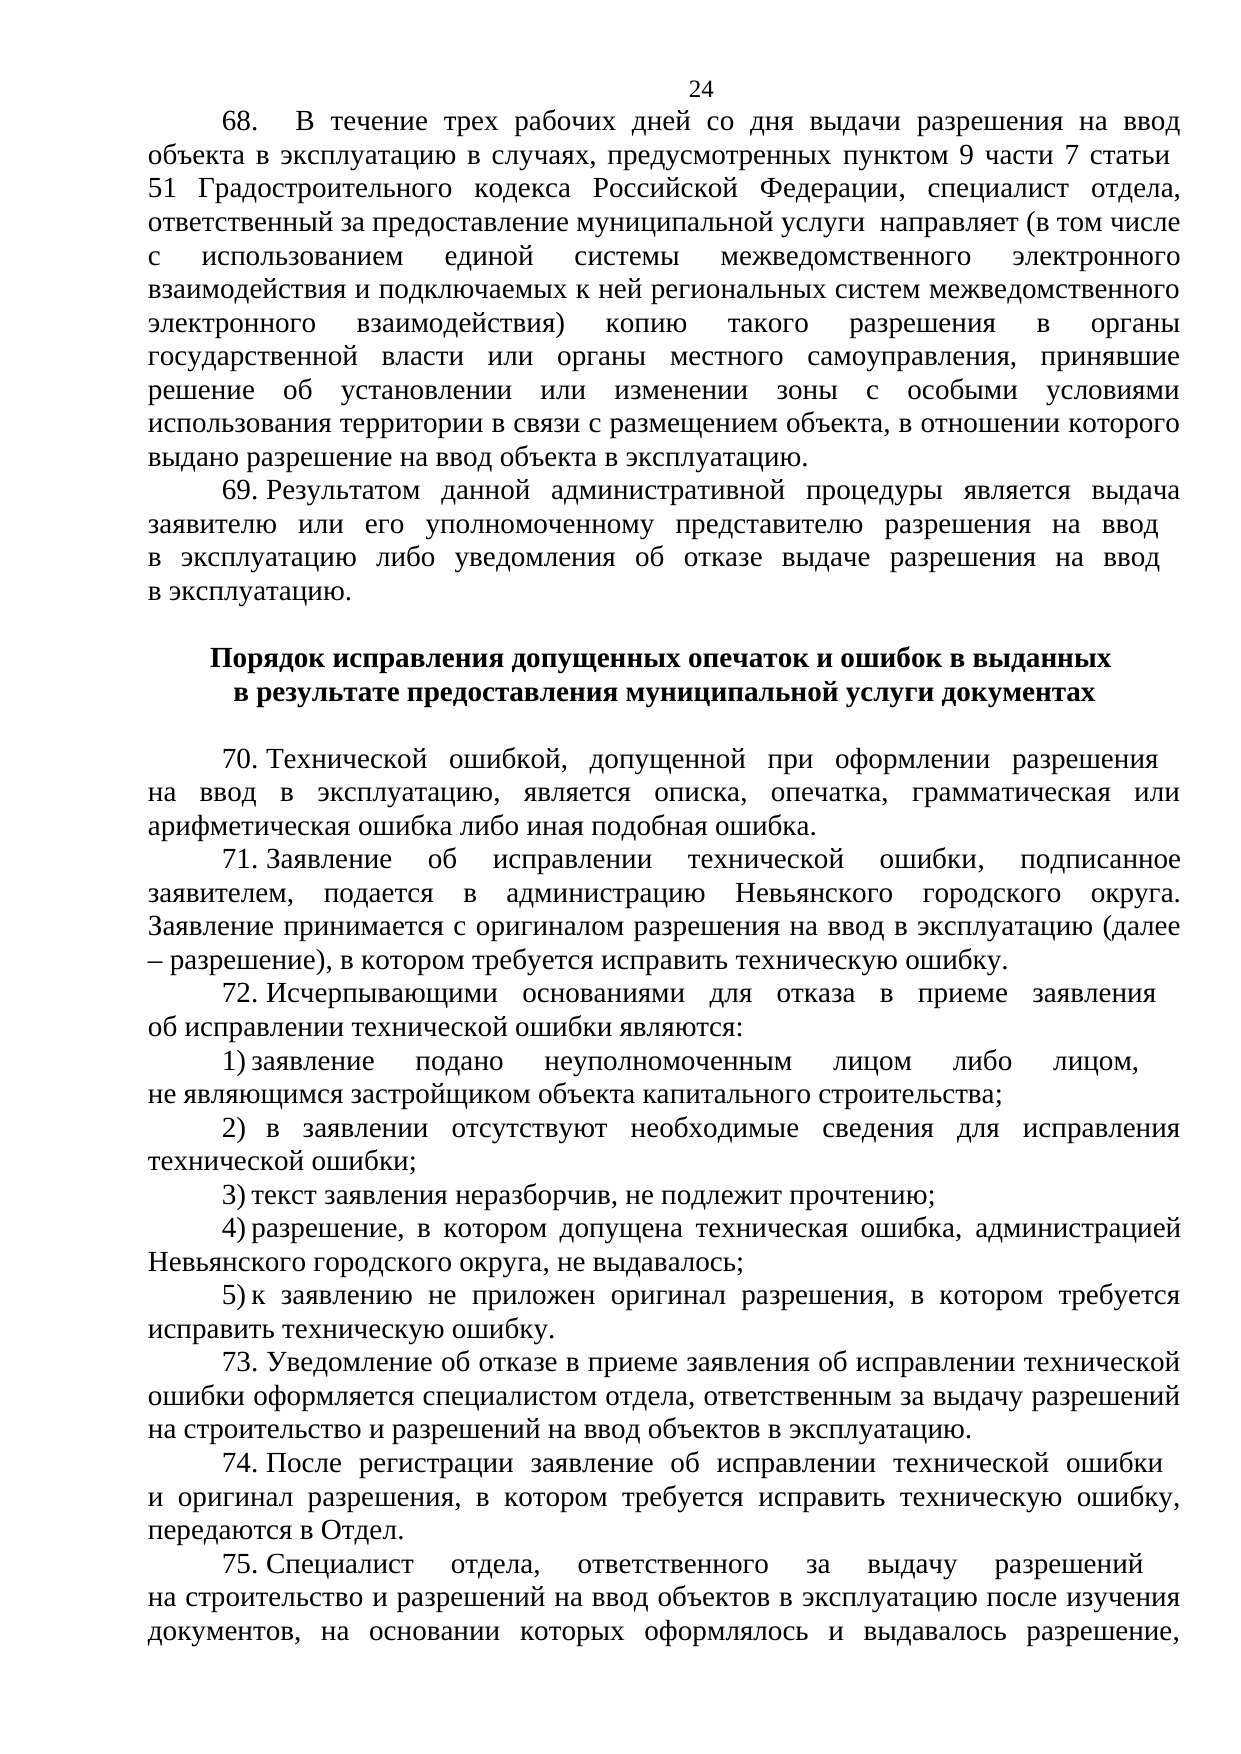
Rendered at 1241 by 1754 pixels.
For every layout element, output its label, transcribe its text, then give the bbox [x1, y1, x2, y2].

list текст заявления неразборчив, не подлежит прочтению; [148, 1177, 1181, 1210]
text Порядок исправления допущенных опечаток и ошибок в выданных в результате предоставления муниципальной услуги документах [148, 640, 1181, 707]
list Результатом данной административной процедуры является выдача заявителю или его уполномоченному представителю разрешения на ввод в эксплуатацию либо уведомления об отказе выдаче разрешения на ввод в эксплуатацию. [148, 472, 1181, 607]
list Технической ошибкой, допущенной при оформлении разрешения на ввод в эксплуатацию, является описка, опечатка, грамматическая или арифметическая ошибка либо иная подобная ошибка. [148, 741, 1181, 841]
list После регистрации заявление об исправлении технической ошибки и оригинал разрешения, в котором требуется исправить техническую ошибку, передаются в Отдел. [148, 1445, 1181, 1546]
list Уведомление об отказе в приеме заявления об исправлении технической ошибки оформляется специалистом отдела, ответственным за выдачу разрешений на строительство и разрешений на ввод объектов в эксплуатацию. [148, 1344, 1181, 1445]
list в заявлении отсутствуют необходимые сведения для исправления технической ошибки; [148, 1110, 1181, 1177]
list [148, 1546, 1181, 1646]
list заявление подано неуполномоченным лицом либо лицом, не являющимся застройщиком объекта капитального строительства; [148, 1043, 1181, 1110]
list В течение трех рабочих дней со дня выдачи разрешения на ввод объекта в эксплуатацию в случаях, предусмотренных пунктом 9 части 7 статьи 51 Градостроительного кодекса Российской Федерации, специалист отдела, ответственный за предоставление муниципальной услуги направляет (в том числе с использованием единой системы межведомственного электронного взаимодействия и подключаемых к ней региональных систем межведомственного электронного взаимодействия) копию такого разрешения в органы государственной власти или органы местного самоуправления, принявшие решение об установлении или изменении зоны с особыми условиями использования территории в связи с размещением объекта, в отношении которого выдано разрешение на ввод объекта в эксплуатацию. [148, 103, 1181, 472]
list Заявление об исправлении технической ошибки, подписанное заявителем, подается в администрацию Невьянского городского округа. Заявление принимается с оригиналом разрешения на ввод в эксплуатацию (далее – разрешение), в котором требуется исправить техническую ошибку. [148, 841, 1181, 976]
list Исчерпывающими основаниями для отказа в приеме заявления об исправлении технической ошибки являются: [148, 976, 1181, 1043]
list разрешение, в котором допущена техническая ошибка, администрацией Невьянского городского округа, не выдавалось; [148, 1210, 1181, 1277]
list к заявлению не приложен оригинал разрешения, в котором требуется исправить техническую ошибку. [148, 1277, 1181, 1344]
